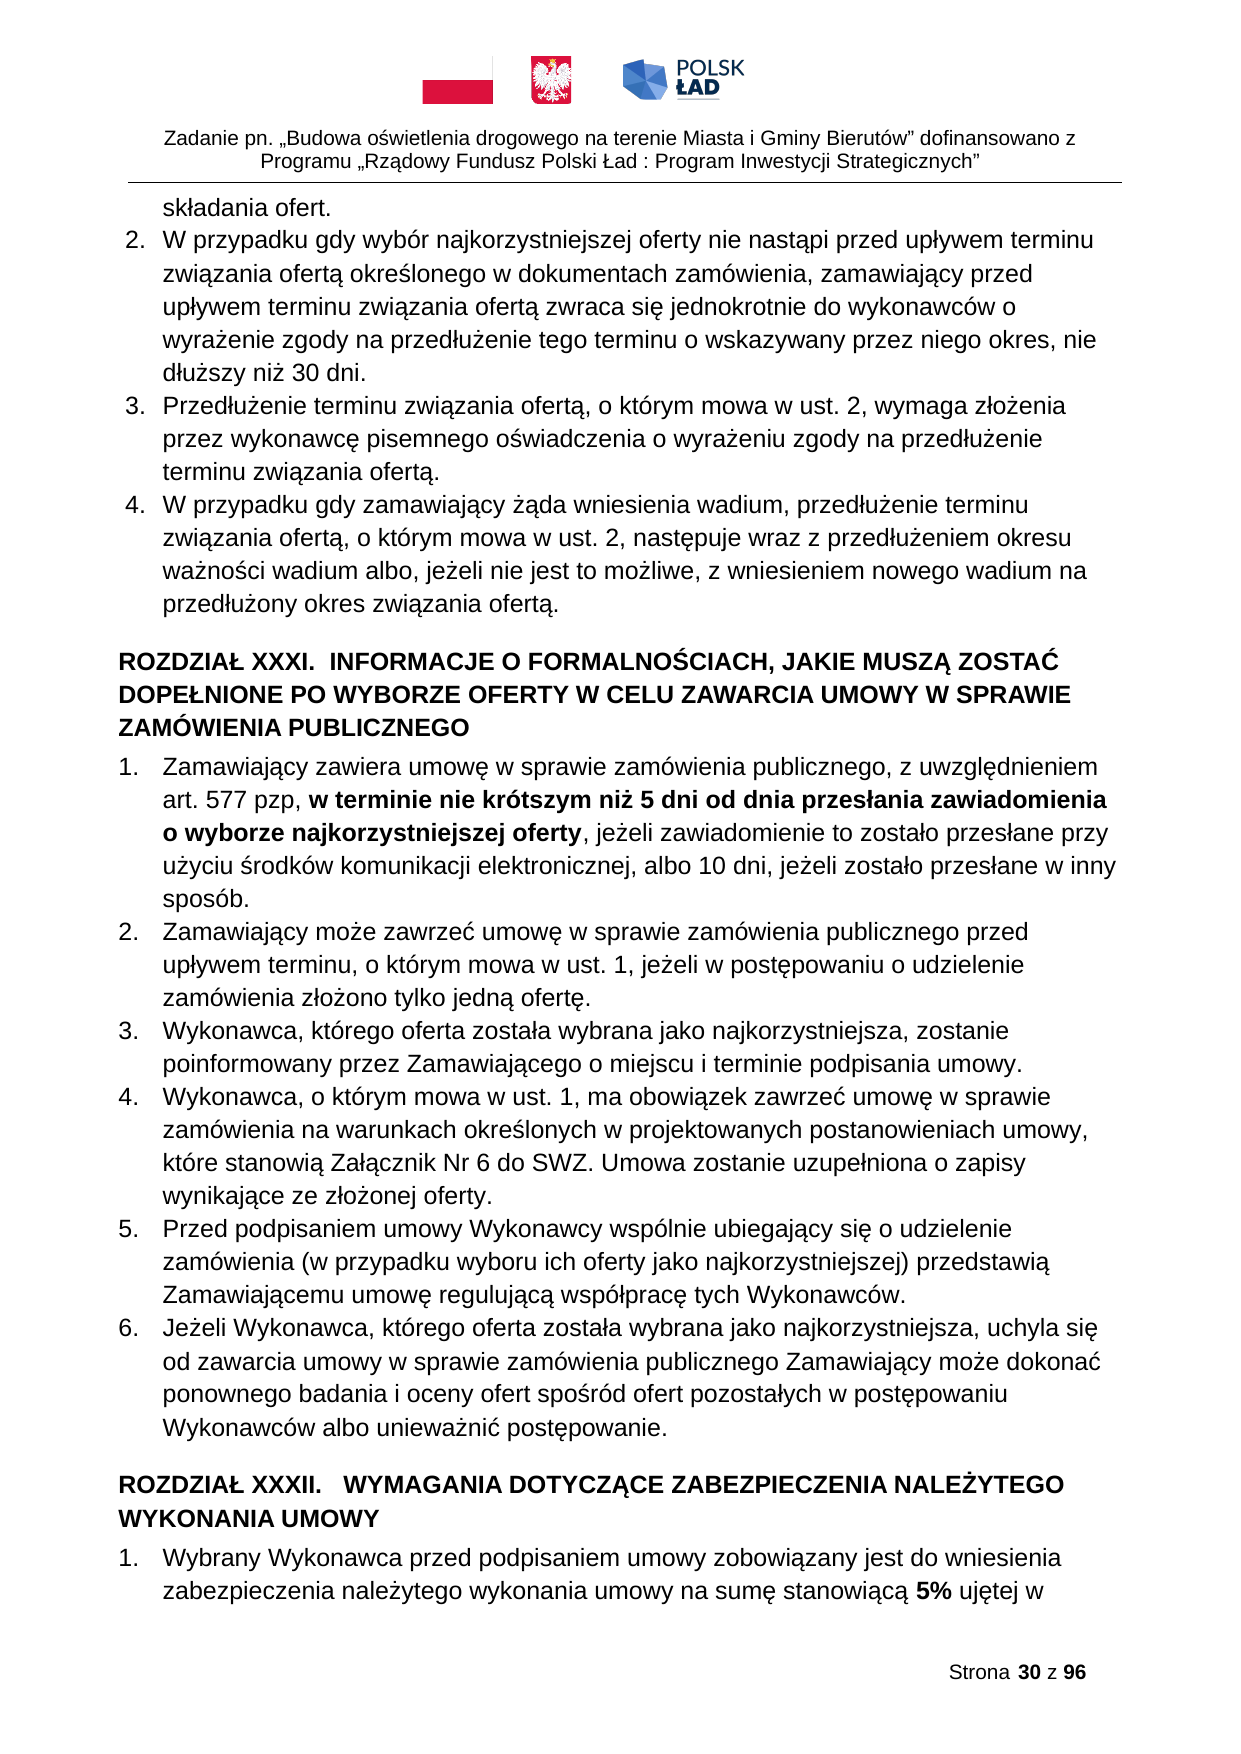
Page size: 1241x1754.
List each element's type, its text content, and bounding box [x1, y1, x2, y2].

list Zamawiający zawiera umowę w sprawie zamówienia publicznego, z uwzględnieniem art. 577 pzp, w terminie nie krótszym niż 5 dni od dnia przesłania zawiadomienia o wyborze najkorzystniejszej oferty, jeżeli zawiadomienie to zostało przesłane przy użyciu środków komunikacji elektronicznej, albo 10 dni, jeżeli zostało przesłane w inny sposób. [118, 752, 1122, 913]
list W przypadku gdy wybór najkorzystniejszej oferty nie nastąpi przed upływem terminu związania ofertą określonego w dokumentach zamówienia, zamawiający przed upływem terminu związania ofertą zwraca się jednokrotnie do wykonawców o wyrażenie zgody na przedłużenie tego terminu o wskazywany przez niego okres, nie dłuższy niż 30 dni. [125, 226, 1122, 386]
list Przed podpisaniem umowy Wykonawcy wspólnie ubiegający się o udzielenie zamówienia (w przypadku wyboru ich oferty jako najkorzystniejszej) przedstawią Zamawiającemu umowę regulującą współpracę tych Wykonawców. [118, 1214, 1122, 1309]
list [125, 192, 1122, 221]
picture [421, 56, 571, 104]
list Zamawiający może zawrzeć umowę w sprawie zamówienia publicznego przed upływem terminu, o którym mowa w ust. 1, jeżeli w postępowaniu o udzielenie zamówienia złożono tylko jedną ofertę. [118, 917, 1122, 1012]
list W przypadku gdy zamawiający żąda wniesienia wadium, przedłużenie terminu związania ofertą, o którym mowa w ust. 2, następuje wraz z przedłużeniem okresu ważności wadium albo, jeżeli nie jest to możliwe, z wniesieniem nowego wadium na przedłużony okres związania ofertą. [125, 490, 1122, 617]
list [118, 1543, 1122, 1604]
picture [623, 59, 745, 100]
list Jeżeli Wykonawca, którego oferta została wybrana jako najkorzystniejsza, uchyla się od zawarcia umowy w sprawie zamówienia publicznego Zamawiający może dokonać ponownego badania i oceny ofert spośród ofert pozostałych w postępowaniu Wykonawców albo unieważnić postępowanie. [118, 1313, 1122, 1441]
subtitle ROZDZIAŁ XXXII. WYMAGANIA DOTYCZĄCE ZABEZPIECZENIA NALEŻYTEGO WYKONANIA UMOWY [118, 1471, 1122, 1532]
list Wykonawca, o którym mowa w ust. 1, ma obowiązek zawrzeć umowę w sprawie zamówienia na warunkach określonych w projektowanych postanowieniach umowy, które stanowią Załącznik Nr 6 do SWZ. Umowa zostanie uzupełniona o zapisy wynikające ze złożonej oferty. [118, 1082, 1122, 1210]
list Wykonawca, którego oferta została wybrana jako najkorzystniejsza, zostanie poinformowany przez Zamawiającego o miejscu i terminie podpisania umowy. [118, 1016, 1122, 1078]
subtitle ROZDZIAŁ XXXI. INFORMACJE O FORMALNOŚCIACH, JAKIE MUSZĄ ZOSTAĆ DOPEŁNIONE PO WYBORZE OFERTY W CELU ZAWARCIA UMOWY W SPRAWIE ZAMÓWIENIA PUBLICZNEGO [118, 647, 1122, 742]
list Przedłużenie terminu związania ofertą, o którym mowa w ust. 2, wymaga złożenia przez wykonawcę pisemnego oświadczenia o wyrażeniu zgody na przedłużenie terminu związania ofertą. [125, 391, 1122, 485]
